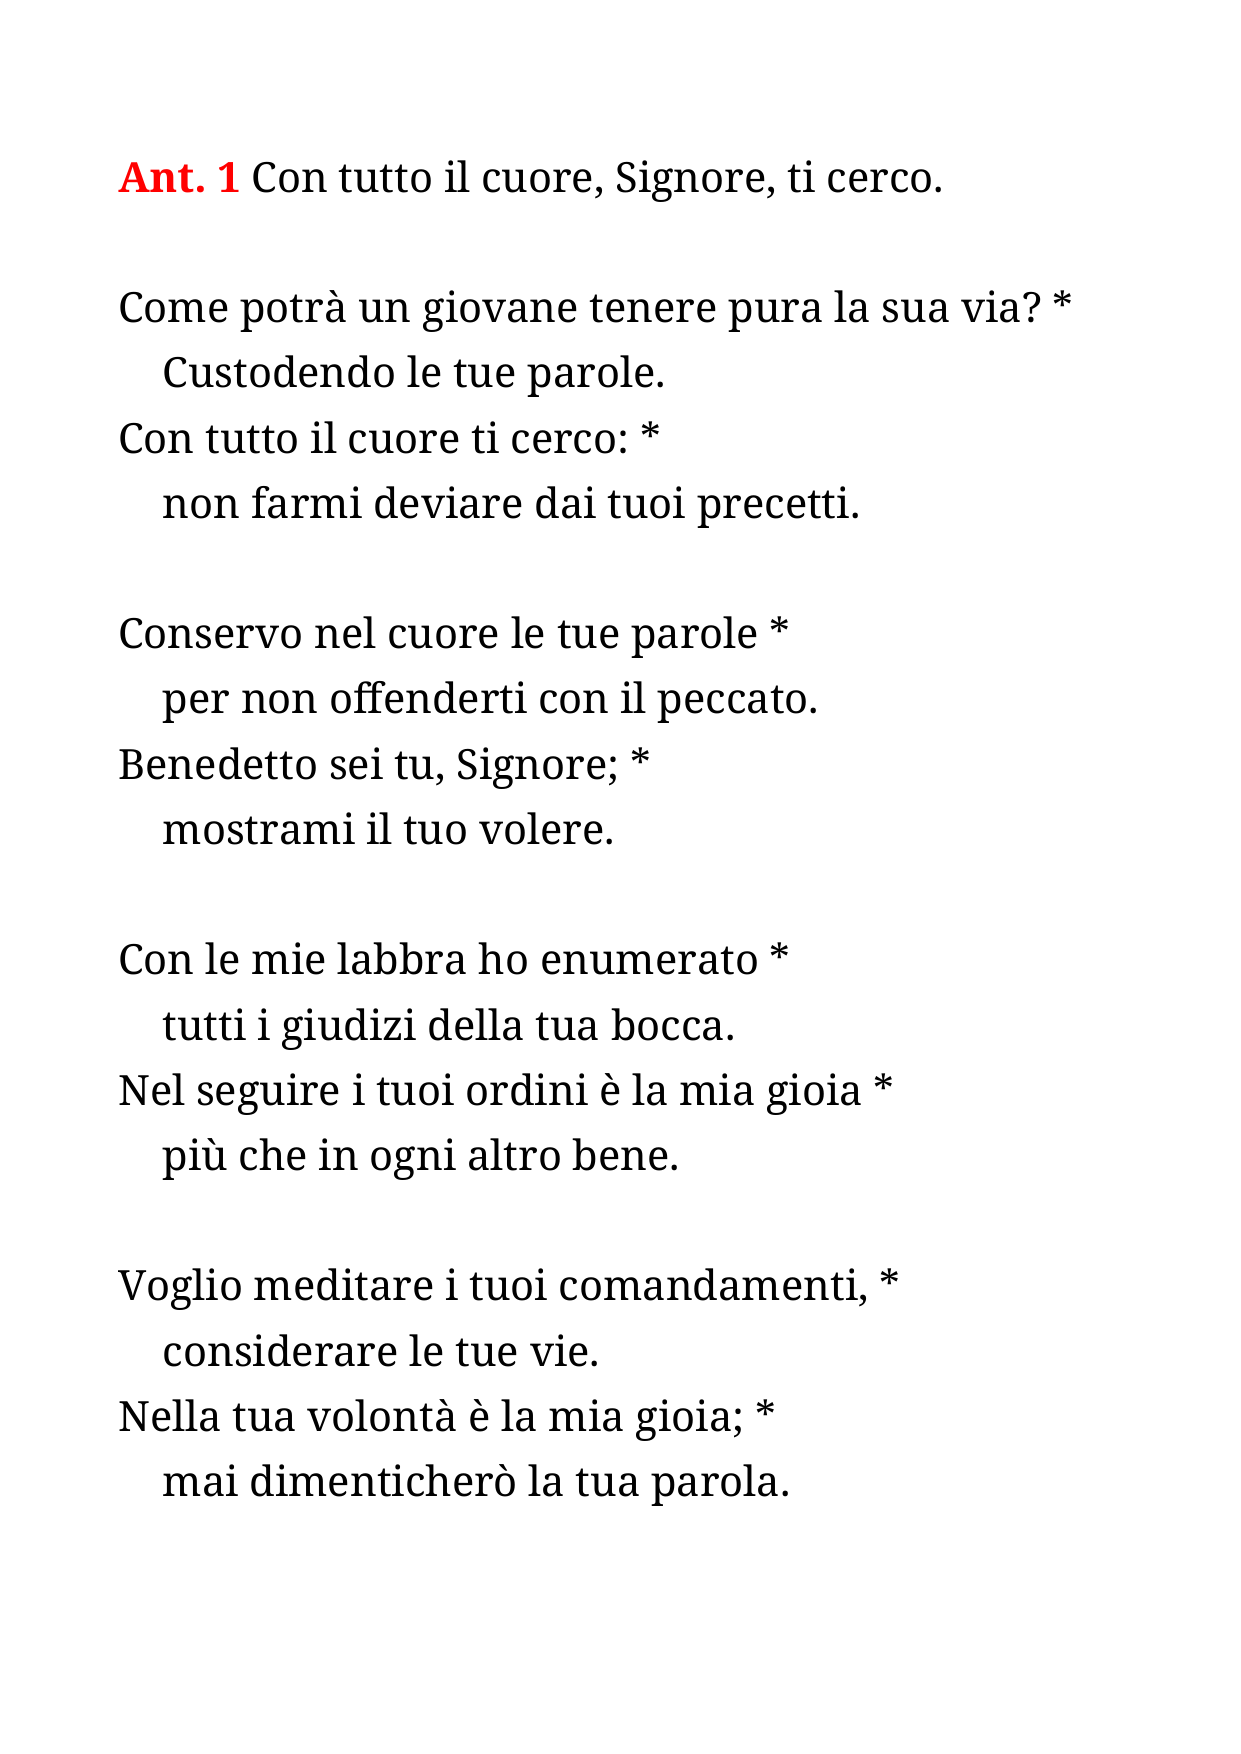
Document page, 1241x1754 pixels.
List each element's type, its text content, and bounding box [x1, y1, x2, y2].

text più che in ogni altro bene. [118, 1126, 1122, 1182]
text Custodendo le tue parole. [147, 343, 1122, 400]
text per non offenderti con il peccato. [118, 669, 1122, 726]
text Benedetto sei tu, Signore; * [118, 734, 1122, 791]
text considerare le tue vie. [118, 1321, 1122, 1378]
text Con tutto il cuore ti cerco: * [118, 408, 1122, 465]
text Come potrà un giovane tenere pura la sua via? * [118, 278, 1122, 335]
text Voglio meditare i tuoi comandamenti, * [118, 1256, 1122, 1313]
text mai dimenticherò la tua parola. [118, 1452, 1122, 1508]
text Con le mie labbra ho enumerato * [118, 930, 1122, 987]
text mostrami il tuo volere. [118, 800, 1122, 856]
text Ant. 1 Con tutto il cuore, Signore, ti cerco. [118, 148, 1122, 204]
text Nel seguire i tuoi ordini è la mia gioia * [118, 1061, 1122, 1117]
text tutti i giudizi della tua bocca. [118, 995, 1122, 1052]
text non farmi deviare dai tuoi precetti. [118, 474, 1122, 530]
text Conservo nel cuore le tue parole * [118, 604, 1122, 661]
text Nella tua volontà è la mia gioia; * [118, 1387, 1122, 1443]
